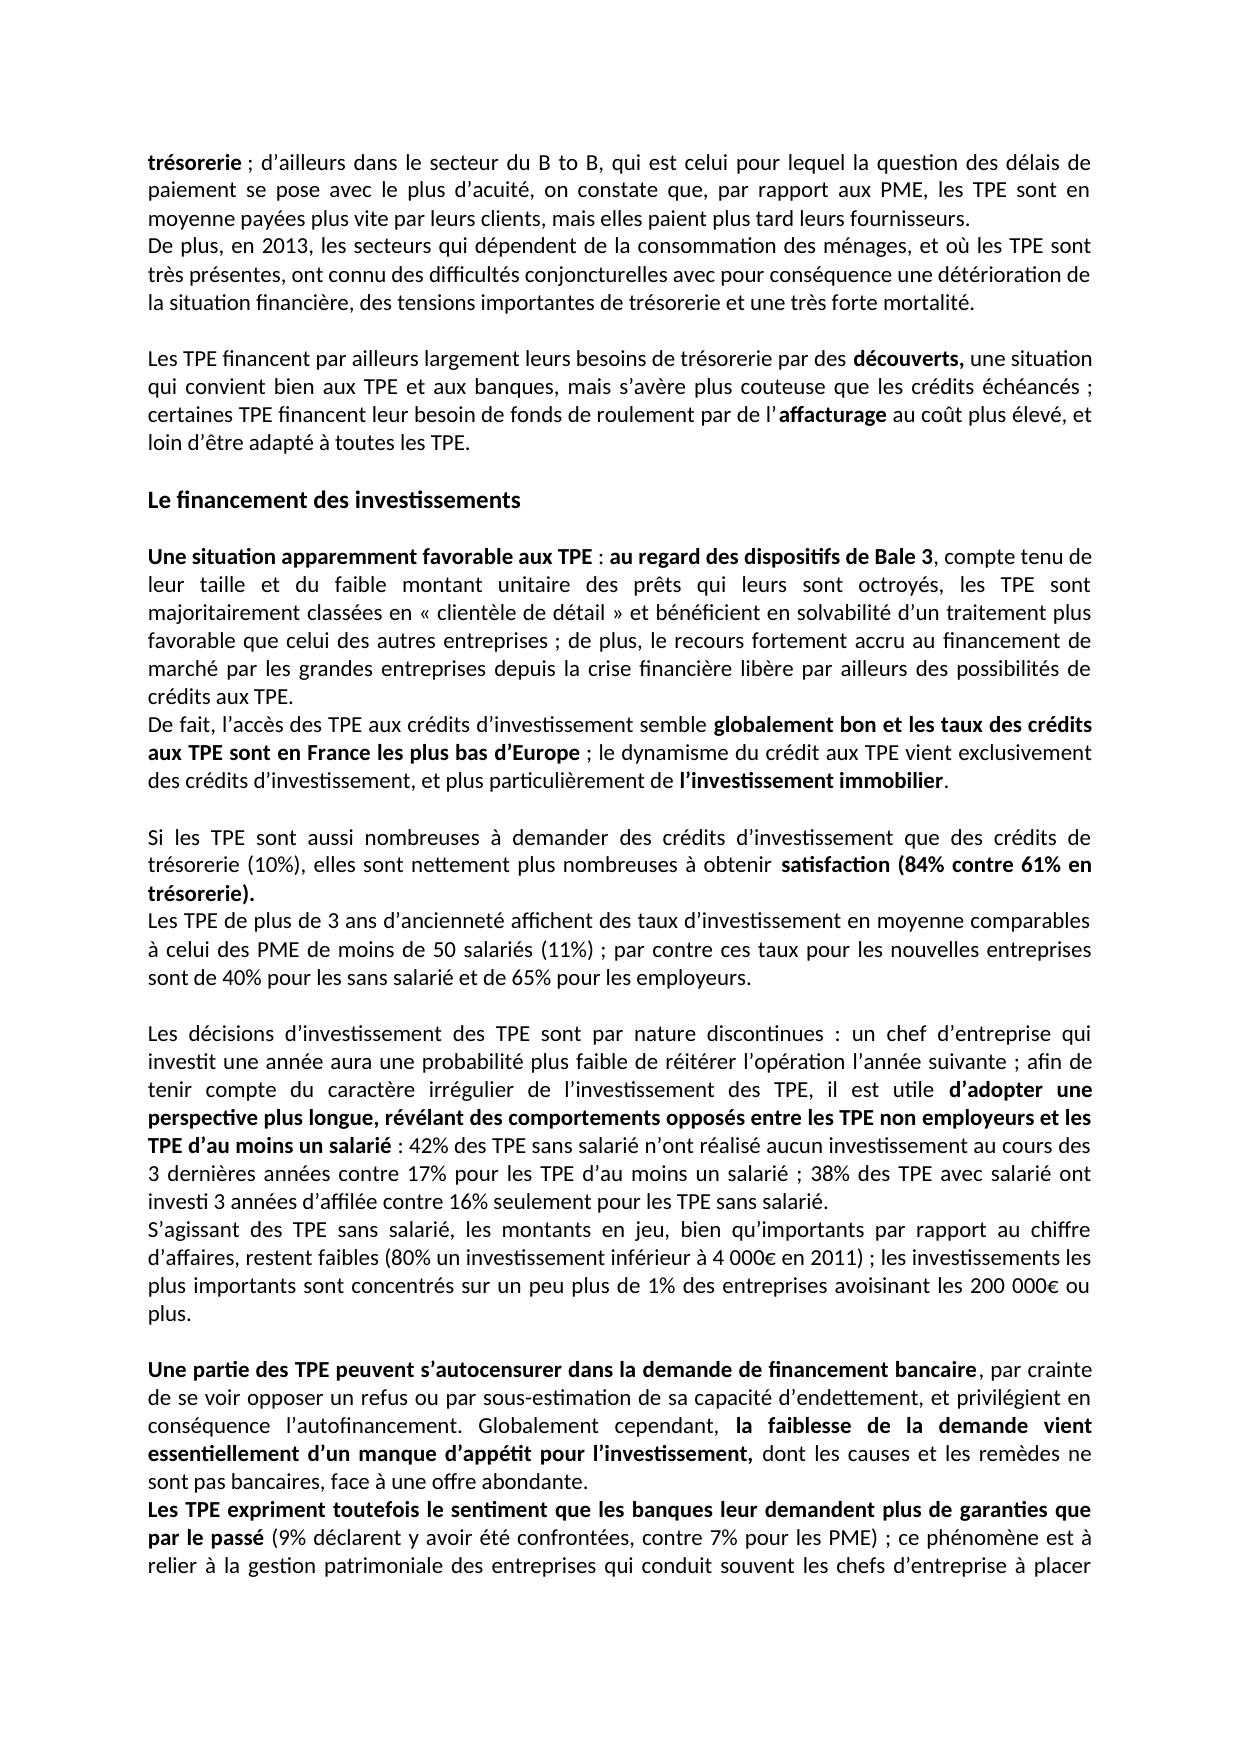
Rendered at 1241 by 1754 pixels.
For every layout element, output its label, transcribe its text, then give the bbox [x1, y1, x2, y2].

text Les TPE financent par ailleurs largement leurs besoins de trésorerie par des découverts, une situation qui convient bien aux TPE et aux banques, mais s’avère plus couteuse que les crédits échéancés ; certaines TPE financent leur besoin de fonds de roulement par de l’affacturage au coût plus élevé, et loin d’être adapté à toutes les TPE. [148, 344, 1093, 456]
text Une partie des TPE peuvent s’autocensurer dans la demande de financement bancaire, par crainte de se voir opposer un refus ou par sous-estimation de sa capacité d’endettement, et privilégient en conséquence l’autofinancement. Globalement cependant, la faiblesse de la demande vient essentiellement d’un manque d’appétit pour l’investissement, dont les causes et les remèdes ne sont pas bancaires, face à une offre abondante. [148, 1355, 1093, 1495]
text De plus, en 2013, les secteurs qui dépendent de la consommation des ménages, et où les TPE sont très présentes, ont connu des difficultés conjoncturelles avec pour conséquence une détérioration de la situation financière, des tensions importantes de trésorerie et une très forte mortalité. [148, 232, 1093, 316]
text Le financement des investissements [148, 484, 1093, 514]
text Les décisions d’investissement des TPE sont par nature discontinues : un chef d’entreprise qui investit une année aura une probabilité plus faible de réitérer l’opération l’année suivante ; afin de tenir compte du caractère irrégulier de l’investissement des TPE, il est utile d’adopter une perspective plus longue, révélant des comportements opposés entre les TPE non employeurs et les TPE d’au moins un salarié : 42% des TPE sans salarié n’ont réalisé aucun investissement au cours des 3 dernières années contre 17% pour les TPE d’au moins un salarié ; 38% des TPE avec salarié ont investi 3 années d’affilée contre 16% seulement pour les TPE sans salarié. [148, 1019, 1093, 1215]
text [148, 1495, 1093, 1579]
text De fait, l’accès des TPE aux crédits d’investissement semble globalement bon et les taux des crédits aux TPE sont en France les plus bas d’Europe ; le dynamisme du crédit aux TPE vient exclusivement des crédits d’investissement, et plus particulièrement de l’investissement immobilier. [148, 711, 1093, 794]
text Les TPE de plus de 3 ans d’ancienneté affichent des taux d’investissement en moyenne comparables à celui des PME de moins de 50 salariés (11%) ; par contre ces taux pour les nouvelles entreprises sont de 40% pour les sans salarié et de 65% pour les employeurs. [148, 907, 1093, 991]
text Une situation apparemment favorable aux TPE : au regard des dispositifs de Bale 3, compte tenu de leur taille et du faible montant unitaire des prêts qui leurs sont octroyés, les TPE sont majoritairement classées en « clientèle de détail » et bénéficient en solvabilité d’un traitement plus favorable que celui des autres entreprises ; de plus, le recours fortement accru au financement de marché par les grandes entreprises depuis la crise financière libère par ailleurs des possibilités de crédits aux TPE. [148, 542, 1093, 711]
text S’agissant des TPE sans salarié, les montants en jeu, bien qu’importants par rapport au chiffre d’affaires, restent faibles (80% un investissement inférieur à 4 000€ en 2011) ; les investissements les plus importants sont concentrés sur un peu plus de 1% des entreprises avoisinant les 200 000€ ou plus. [148, 1215, 1093, 1327]
text Si les TPE sont aussi nombreuses à demander des crédits d’investissement que des crédits de trésorerie (10%), elles sont nettement plus nombreuses à obtenir satisfaction (84% contre 61% en trésorerie). [148, 823, 1093, 907]
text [148, 148, 1093, 232]
